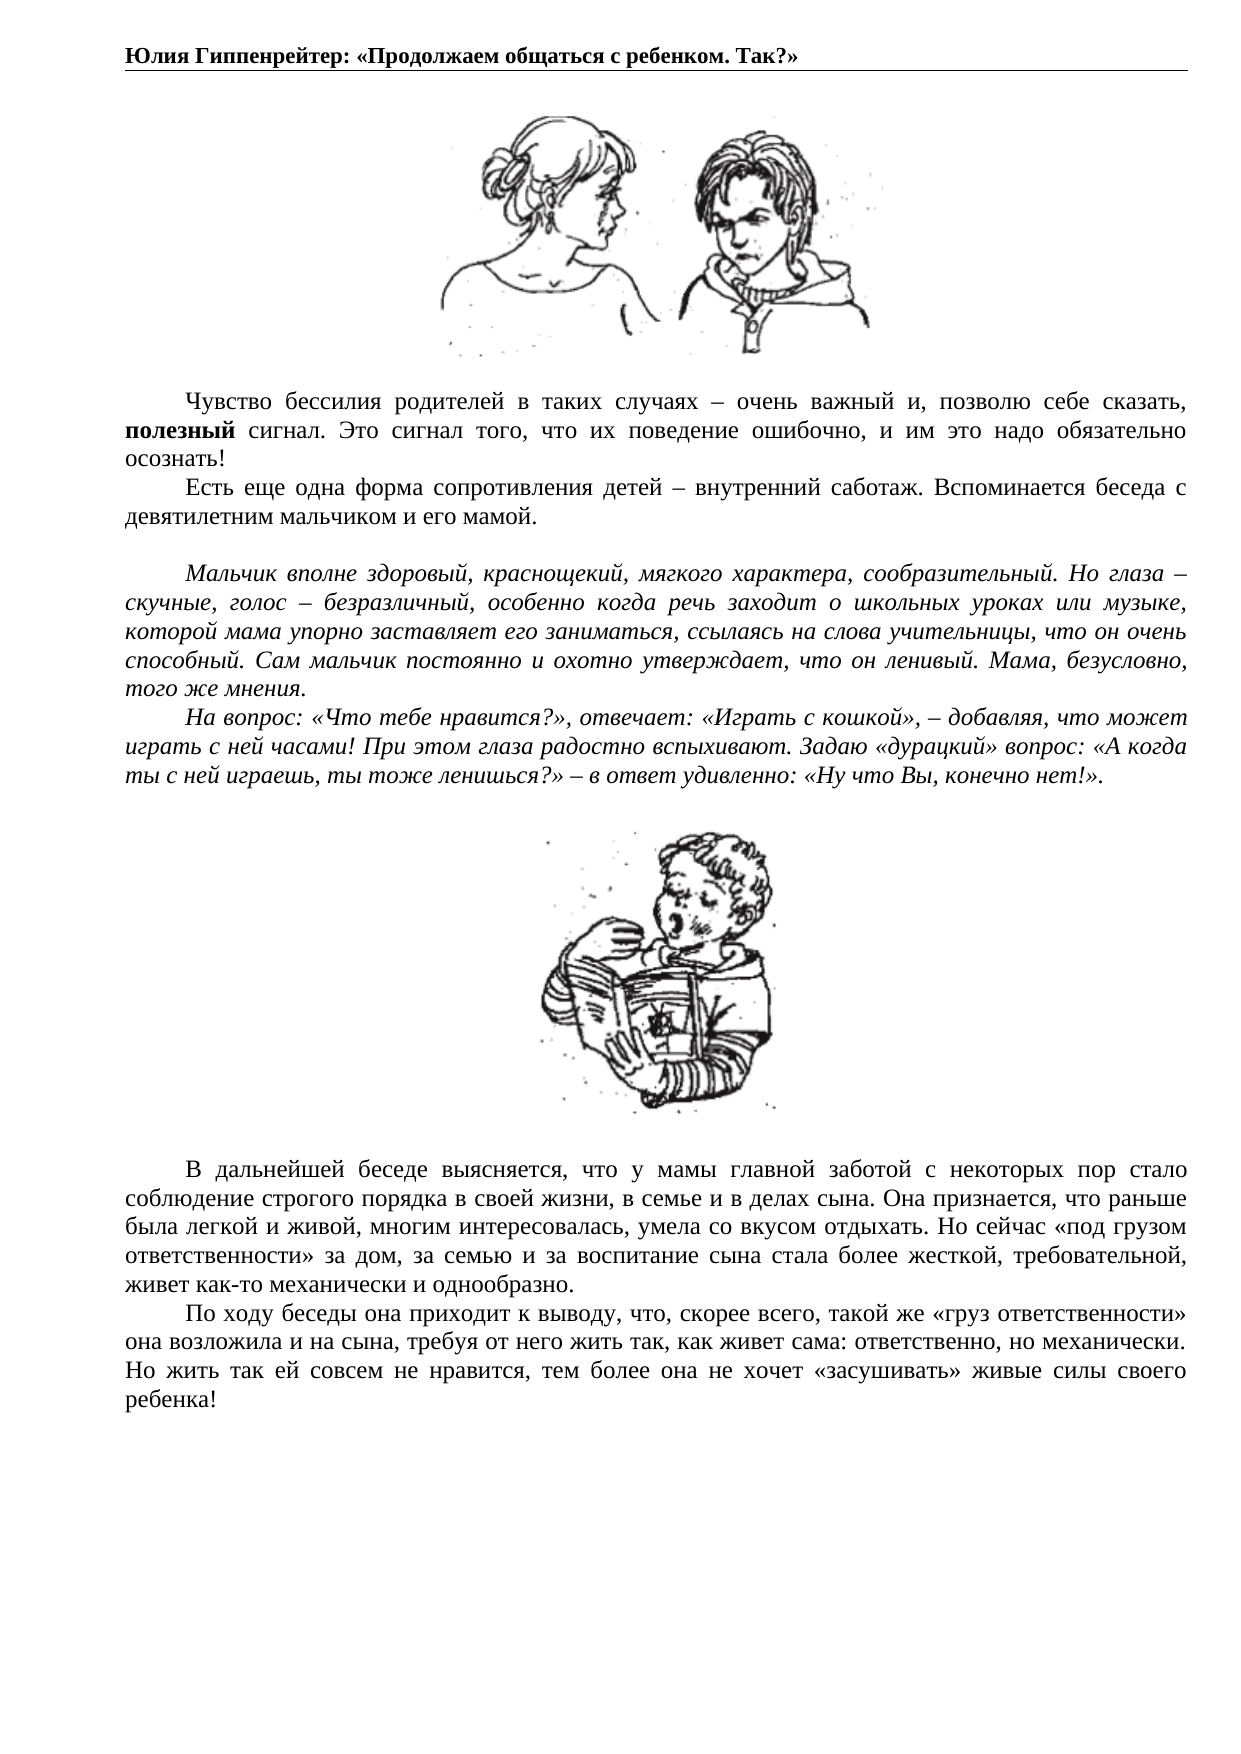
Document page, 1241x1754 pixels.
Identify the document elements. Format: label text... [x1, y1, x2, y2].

text Есть еще одна форма сопротивления детей – внутренний саботаж. Вспоминается беседа с девятилетним мальчиком и его мамой. [125, 472, 1188, 530]
picture [430, 104, 884, 358]
text На вопрос: «Что тебе нравится?», отвечает: «Играть с кошкой», – добавляя, что может играть с ней часами! При этом глаза радостно вспыхивают. Задаю «дурацкий» вопрос: «А когда ты с ней играешь, ты тоже ленишься?» – в ответ удивленно: «Ну что Вы, конечно нет!». [125, 702, 1188, 788]
text Мальчик вполне здоровый, краснощекий, мягкого характера, сообразительный. Но глаза – скучные, голос – безразличный, особенно когда речь заходит о школьных уроках или музыке, которой мама упорно заставляет его заниматься, ссылаясь на слова учительницы, что он очень способный. Сам мальчик постоянно и охотно утверждает, что он ленивый. Мама, безусловно, того же мнения. [125, 558, 1188, 702]
text В дальнейшей беседе выясняется, что у мамы главной заботой с некоторых пор стало соблюдение строгого порядка в своей жизни, в семье и в делах сына. Она признается, что раньше была легкой и живой, многим интересовалась, умела со вкусом отдыхать. Но сейчас «под грузом ответственности» за дом, за семью и за воспитание сына стала более жесткой, требовательной, живет как-то механически и однообразно. [125, 1154, 1188, 1298]
picture [531, 817, 782, 1126]
text По ходу беседы она приходит к выводу, что, скорее всего, такой же «груз ответственности» она возложила и на сына, требуя от него жить так, как живет сама: ответственно, но механически. Но жить так ей совсем не нравится, тем более она не хочет «засушивать» живые силы своего ребенка! [125, 1298, 1188, 1413]
text Чувство бессилия родителей в таких случаях – очень важный и, позволю себе сказать, полезный сигнал. Это сигнал того, что их поведение ошибочно, и им это надо обязательно осознать! [125, 386, 1188, 472]
